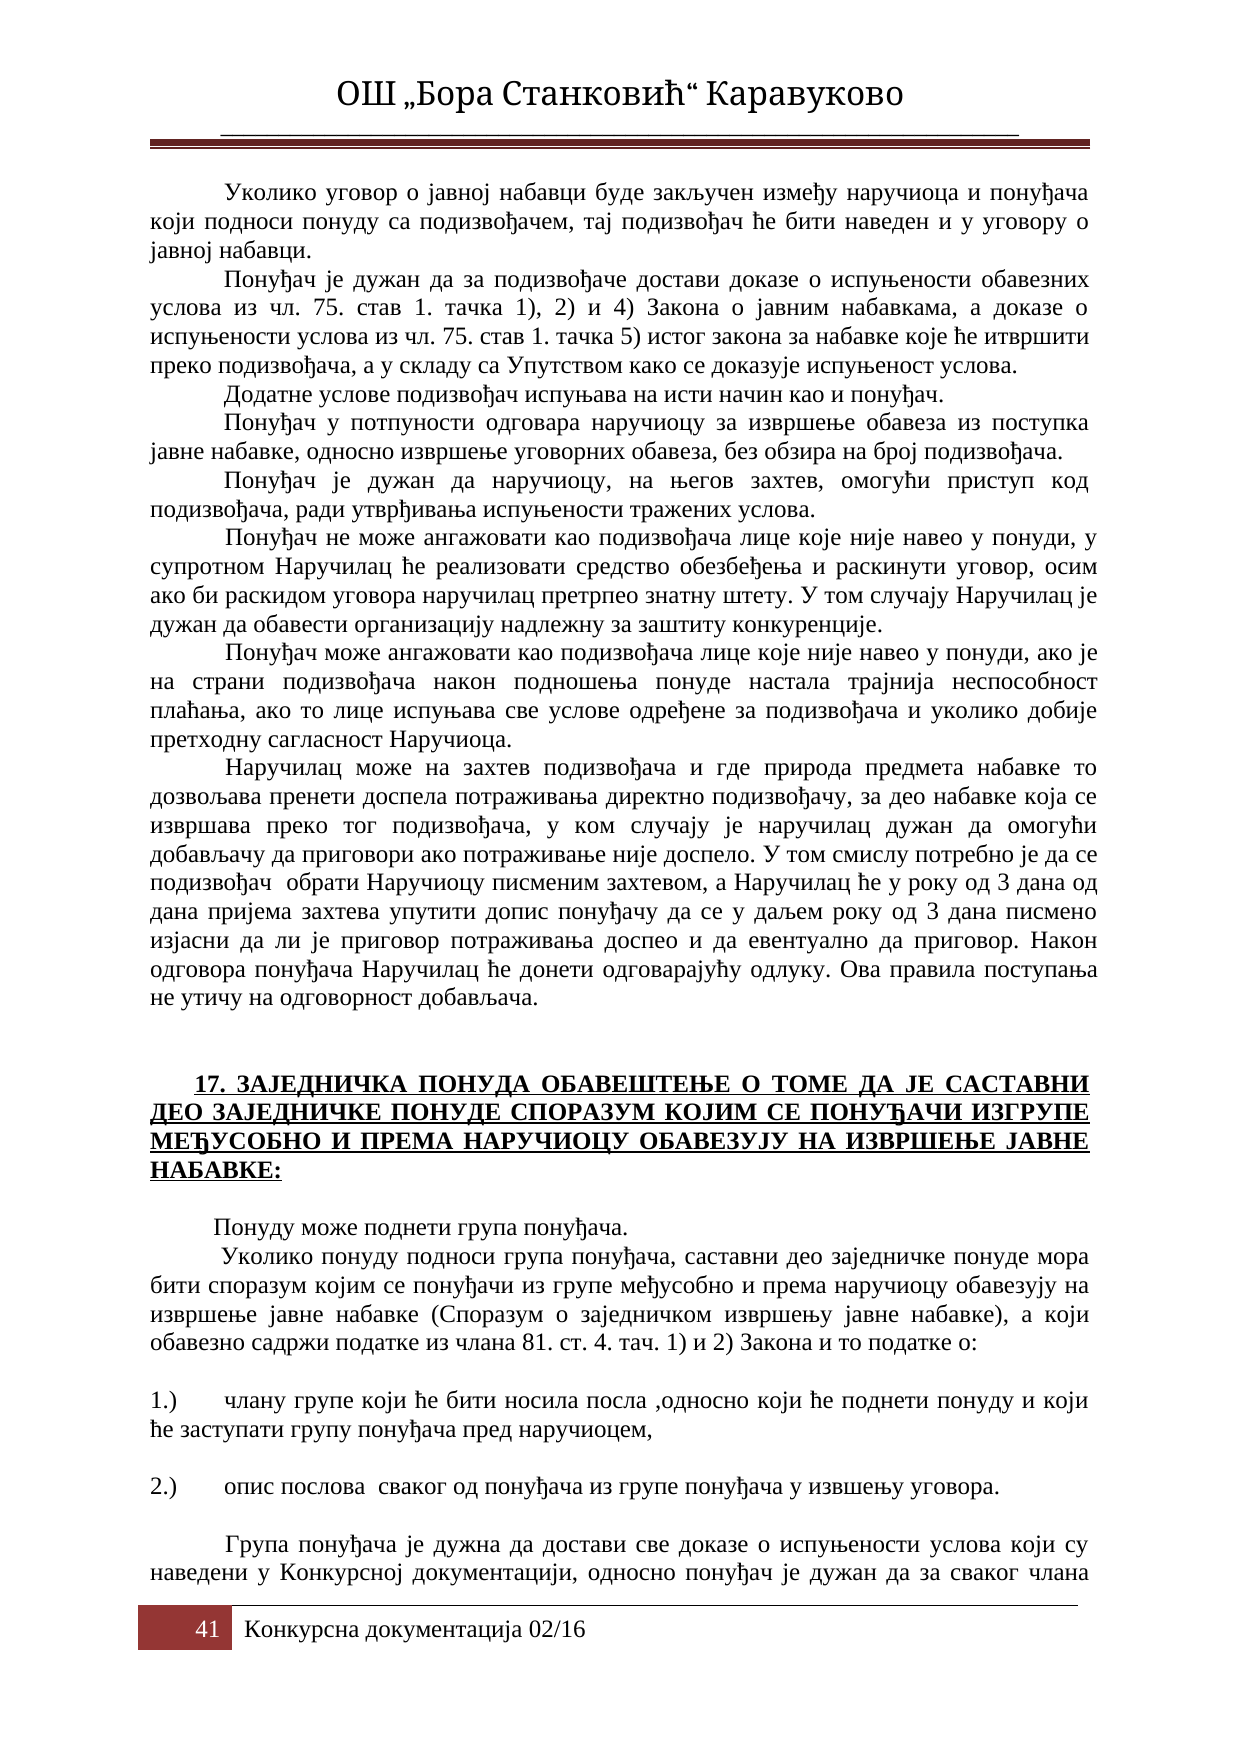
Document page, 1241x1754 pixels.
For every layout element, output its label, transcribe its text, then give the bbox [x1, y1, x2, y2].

text 17. ЗАЈЕДНИЧКА ПОНУДА ОБАВЕШТЕЊЕ О ТОМЕ ДА ЈЕ САСТАВНИ ДЕО ЗАЈЕДНИЧКЕ ПОНУДЕ СПОРАЗУМ КОЈИМ СЕ ПОНУЂАЧИ ИЗГРУПЕ МЕЂУСОБНО И ПРЕМА НАРУЧИОЦУ ОБАВЕЗУЈУ НА ИЗВРШЕЊЕ ЈАВНЕ НАБАВКЕ: [150, 1069, 1090, 1122]
text Уколико уговор о јавној набавци буде закључен између наручиоца и понуђача који подноси понуду са подизвођачем, тај подизвођач ће бити наведен и у уговору о јавној набавци. [150, 177, 1090, 264]
text Понуду може поднети група понуђача. [150, 1212, 1090, 1241]
text 2.) опис послова сваког од понуђача из групе понуђача у извшењу уговора. [150, 1471, 1090, 1500]
text Понуђач је дужан да за подизвођаче достави доказе о испуњености обавезних услова из чл. 75. став 1. тачка 1), 2) и 4) Закона о јавним набавкама, а доказе о испуњености услова из чл. 75. став 1. тачка 5) истог закона за набавке које ће итвршити преко подизвођача, а у складу са Упутством како се доказује испуњеност услова. [150, 264, 1090, 379]
text Уколико понуду подноси група понуђача, саставни део заједничке понуде мора бити споразум којим се понуђачи из групе међусобно и према наручиоцу обавезују на извршење јавне набавке (Споразум о заједничком извршењу јавне набавке), а који обавезно садржи податке из члана 81. ст. 4. тач. 1) и 2) Закона и то податке о: [150, 1241, 1090, 1356]
text 17. ЗАЈЕДНИЧКА ПОНУДА ОБАВЕШТЕЊЕ О ТОМЕ ДА ЈЕ САСТАВНИ ДЕО ЗАЈЕДНИЧКЕ ПОНУДЕ СПОРАЗУМ КОЈИМ СЕ ПОНУЂАЧИ ИЗГРУПЕ МЕЂУСОБНО И ПРЕМА НАРУЧИОЦУ ОБАВЕЗУЈУ НА ИЗВРШЕЊЕ ЈАВНЕ НАБАВКЕ: [150, 1153, 1090, 1184]
text 17. ЗАЈЕДНИЧКА ПОНУДА ОБАВЕШТЕЊЕ О ТОМЕ ДА ЈЕ САСТАВНИ ДЕО ЗАЈЕДНИЧКЕ ПОНУДЕ СПОРАЗУМ КОЈИМ СЕ ПОНУЂАЧИ ИЗГРУПЕ МЕЂУСОБНО И ПРЕМА НАРУЧИОЦУ ОБАВЕЗУЈУ НА ИЗВРШЕЊЕ ЈАВНЕ НАБАВКЕ: [150, 1124, 1090, 1151]
text Понуђач у потпуности одговара наручиоцу за извршење обавеза из поступка јавне набавке, односно извршење уговорних обавеза, без обзира на број подизвођача. [150, 407, 1090, 465]
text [150, 1529, 1090, 1586]
text Наручилац може на захтев подизвођача и где природа предмета набавке то дозвољава пренети доспела потраживања директно подизвођачу, за део набавке која се извршава преко тог подизвођача, у ком случају је наручилац дужан да омогући добављачу да приговори ако потраживање није доспело. У том смислу потребно је да се подизвођач обрати Наручиоцу писменим захтевом, а Наручилац ће у року од 3 дана од дана пријема захтева упутити допис понуђачу да се у даљем року од 3 дана писмено изјасни да ли је приговор потраживања доспео и да евентуално да приговор. Након одговора понуђача Наручилац ће донети одговарајућу одлуку. Ова правила поступања не утичу на одговорност добављача. [150, 752, 1099, 1011]
text 1.) члану групе који ће бити носила посла ,односно који ће поднети понуду и који ће заступати групу понуђача пред наручиоцем, [150, 1385, 1090, 1442]
text Понуђач је дужан да наручиоцу, на његов захтев, омогући приступ код подизвођача, ради утврђивања испуњености тражених услова. [150, 465, 1090, 522]
text Понуђач може ангажовати као подизвођача лице које није навео у понуди, ако је на страни подизвођача након подношења понуде настала трајнија неспособност плаћања, ако то лице испуњава све услове одређене за подизвођача и уколико добије претходну сагласност Наручиоца. [150, 637, 1099, 752]
text Додатне услове подизвођач испуњава на исти начин као и понуђач. [150, 379, 1090, 407]
text Понуђач не може ангажовати као подизвођача лице које није навео у понуди, у супротном Наручилац ће реализовати средство обезбеђења и раскинути уговор, осим ако би раскидом уговора наручилац претрпео знатну штету. У том случају Наручилац је дужан да обавести организацију надлежну за заштиту конкуренције. [150, 522, 1099, 637]
